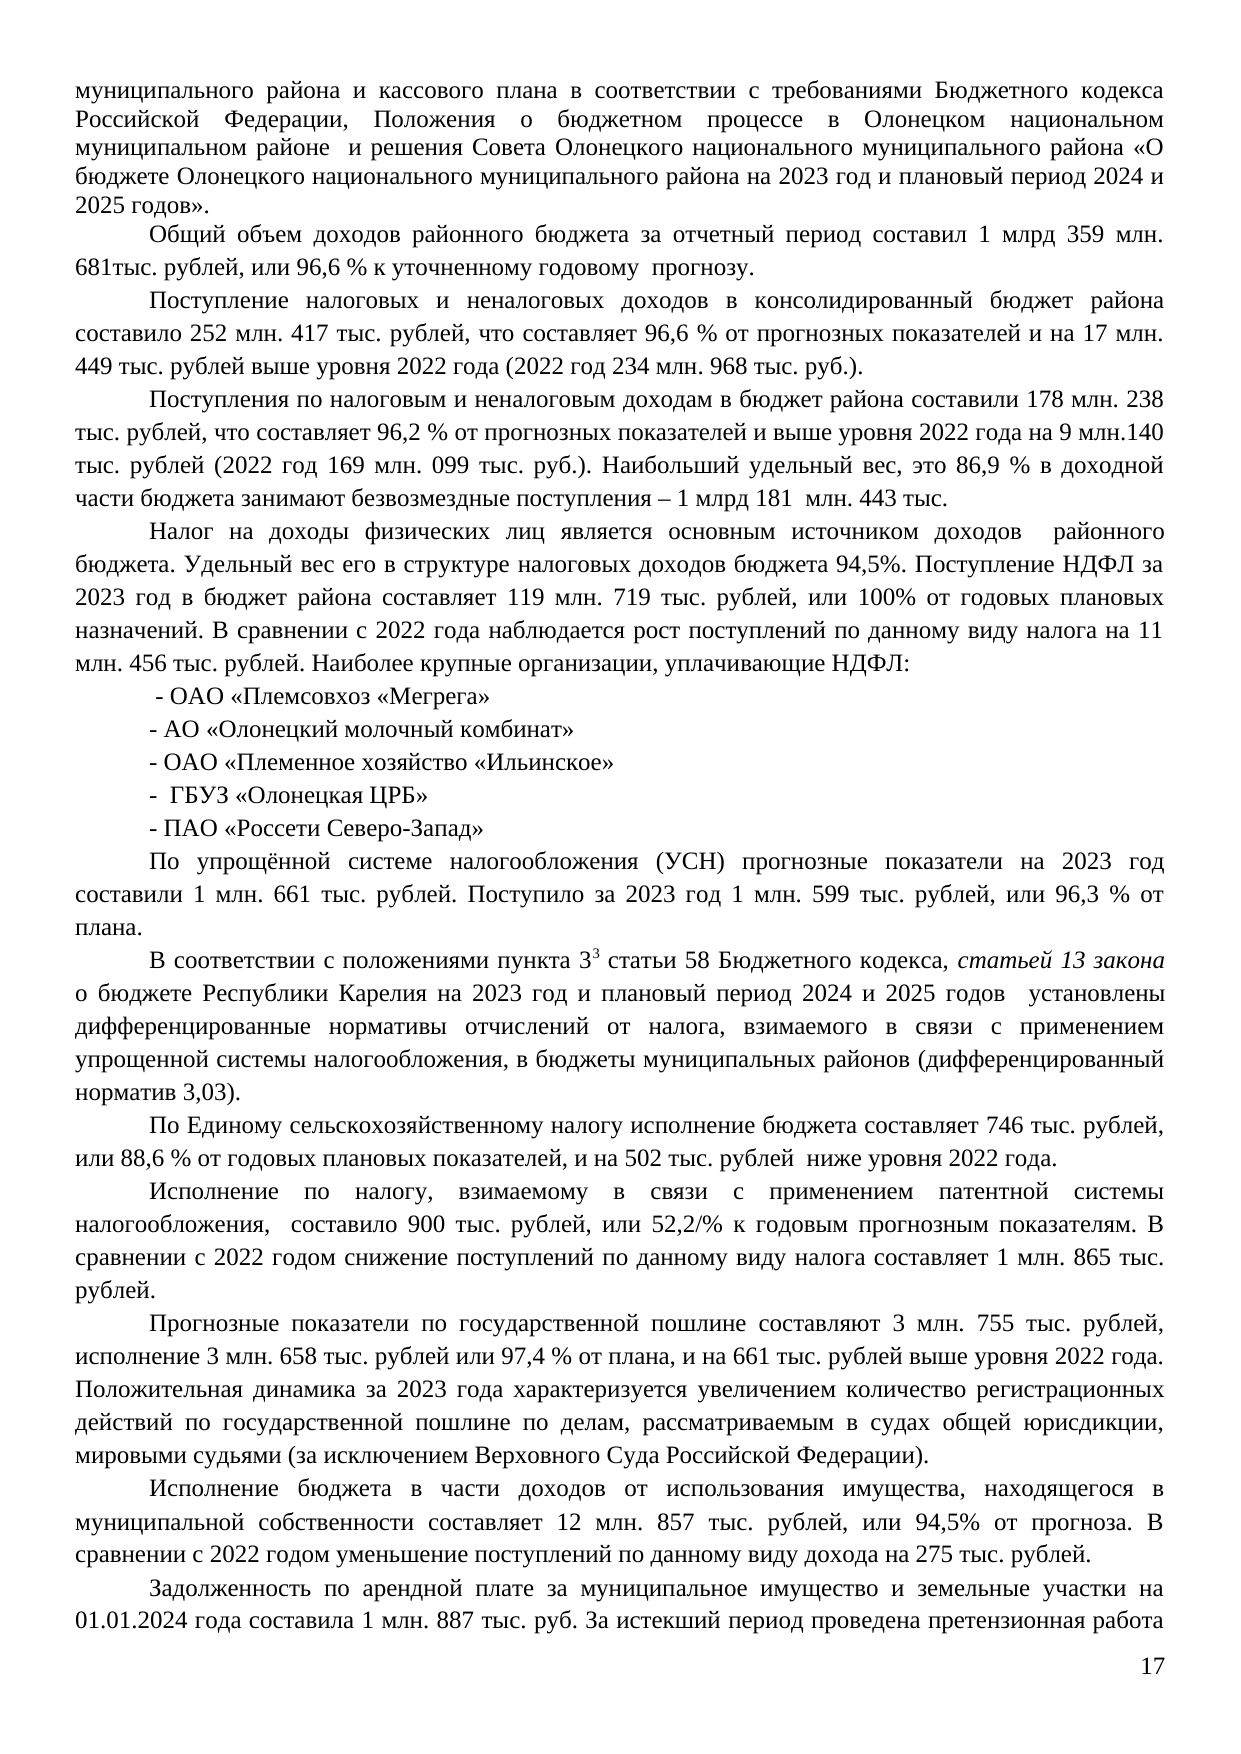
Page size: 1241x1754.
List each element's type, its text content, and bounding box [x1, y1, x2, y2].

text - АО «Олонецкий молочный комбинат» [75, 714, 1165, 743]
text Налог на доходы физических лиц является основным источником доходов районного бюджета. Удельный вес его в структуре налоговых доходов бюджета 94,5%. Поступление НДФЛ за 2023 год в бюджет района составляет 119 млн. 719 тыс. рублей, или 100% от годовых плановых назначений. В сравнении с 2022 года наблюдается рост поступлений по данному виду налога на 11 млн. 456 тыс. рублей. Наиболее крупные организации, уплачивающие НДФЛ: [75, 516, 1165, 677]
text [75, 1573, 1165, 1634]
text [75, 75, 1165, 219]
text - ОАО «Племенное хозяйство «Ильинское» [75, 747, 1165, 776]
text - ГБУЗ «Олонецкая ЦРБ» [75, 780, 1165, 809]
text Исполнение бюджета в части доходов от использования имущества, находящегося в муниципальной собственности составляет 12 млн. 857 тыс. рублей, или 94,5% от прогноза. В сравнении с 2022 годом уменьшение поступлений по данному виду дохода на 275 тыс. рублей. [75, 1473, 1165, 1568]
text По упрощённой системе налогообложения (УСН) прогнозные показатели на 2023 год составили 1 млн. 661 тыс. рублей. Поступило за 2023 год 1 млн. 599 тыс. рублей, или 96,3 % от плана. [75, 846, 1165, 941]
text Исполнение по налогу, взимаемому в связи с применением патентной системы налогообложения, составило 900 тыс. рублей, или 52,2/% к годовым прогнозным показателям. В сравнении с 2022 годом снижение поступлений по данному виду налога составляет 1 млн. 865 тыс. рублей. [75, 1176, 1165, 1304]
text В соответствии с положениями пункта 33 статьи 58 Бюджетного кодекса, статьей 13 закона о бюджете Республики Карелия на 2023 год и плановый период 2024 и 2025 годов установлены дифференцированные нормативы отчислений от налога, взимаемого в связи с применением упрощенной системы налогообложения, в бюджеты муниципальных районов (дифференцированный норматив 3,03). [75, 945, 1165, 1106]
text Прогнозные показатели по государственной пошлине составляют 3 млн. 755 тыс. рублей, исполнение 3 млн. 658 тыс. рублей или 97,4 % от плана, и на 661 тыс. рублей выше уровня 2022 года. Положительная динамика за 2023 года характеризуется увеличением количество регистрационных действий по государственной пошлине по делам, рассматриваемым в судах общей юрисдикции, мировыми судьями (за исключением Верховного Суда Российской Федерации). [75, 1308, 1165, 1469]
text По Единому сельскохозяйственному налогу исполнение бюджета составляет 746 тыс. рублей, или 88,6 % от годовых плановых показателей, и на 502 тыс. рублей ниже уровня 2022 года. [75, 1110, 1165, 1172]
text Поступления по налоговым и неналоговым доходам в бюджет района составили 178 млн. 238 тыс. рублей, что составляет 96,2 % от прогнозных показателей и выше уровня 2022 года на 9 млн.140 тыс. рублей (2022 год 169 млн. 099 тыс. руб.). Наибольший удельный вес, это 86,9 % в доходной части бюджета занимают безвозмездные поступления – 1 млрд 181 млн. 443 тыс. [75, 384, 1165, 512]
text Поступление налоговых и неналоговых доходов в консолидированный бюджет района составило 252 млн. 417 тыс. рублей, что составляет 96,6 % от прогнозных показателей и на 17 млн. 449 тыс. рублей выше уровня 2022 года (2022 год 234 млн. 968 тыс. руб.). [75, 285, 1165, 379]
text - ОАО «Племсовхоз «Мегрега» [75, 681, 1165, 710]
text - ПАО «Россети Северо-Запад» [75, 813, 1165, 842]
text Общий объем доходов районного бюджета за отчетный период составил 1 млрд 359 млн. 681тыс. рублей, или 96,6 % к уточненному годовому прогнозу. [75, 219, 1165, 281]
